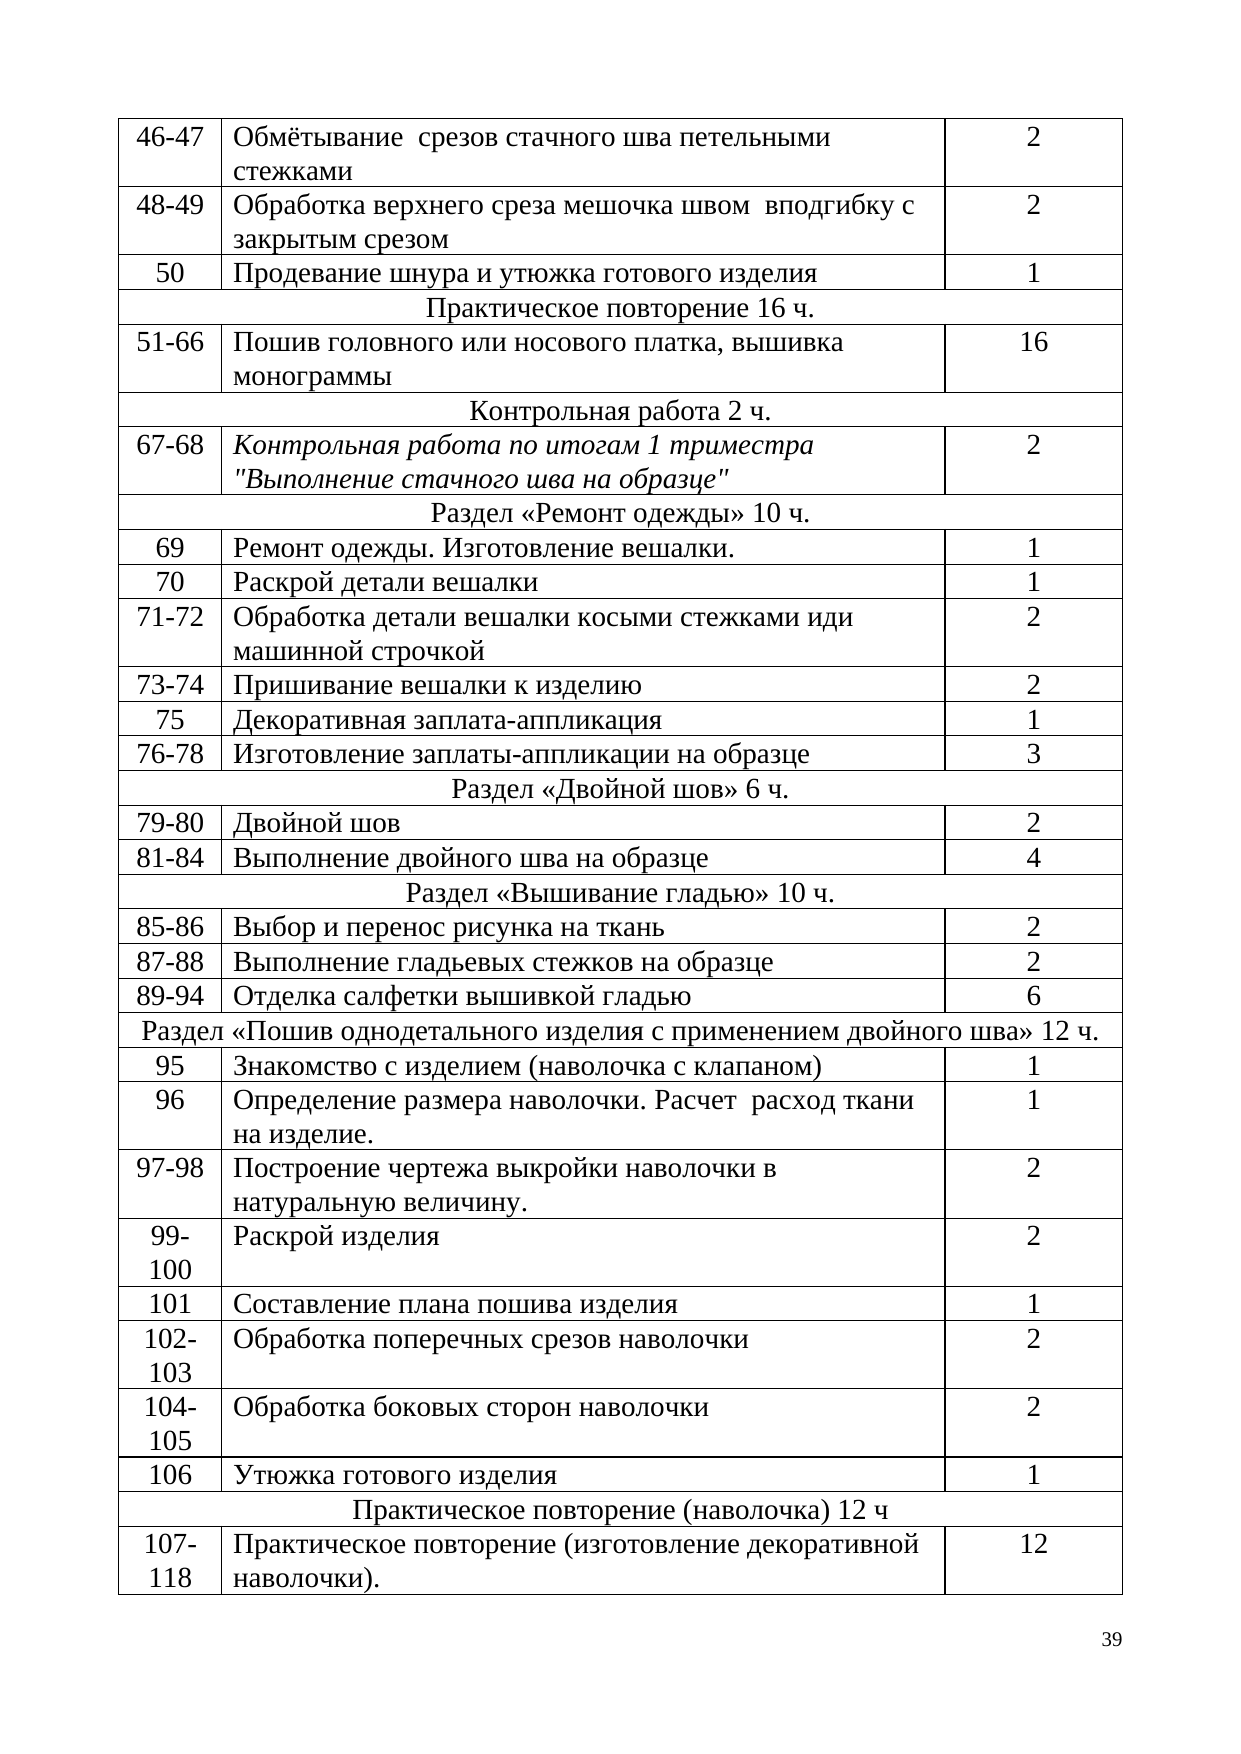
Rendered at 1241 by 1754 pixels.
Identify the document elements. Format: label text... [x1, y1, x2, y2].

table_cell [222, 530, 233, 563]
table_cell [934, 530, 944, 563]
table_cell 2 [946, 1150, 1122, 1217]
table_cell Практическое повторение 16 ч. [119, 290, 1122, 323]
table_cell 96 [119, 1082, 221, 1149]
table_cell 106 [119, 1458, 221, 1491]
table_cell 2 [946, 806, 1122, 839]
table_cell 1 [946, 1287, 1122, 1320]
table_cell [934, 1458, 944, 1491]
table_cell 67-68 [119, 427, 221, 494]
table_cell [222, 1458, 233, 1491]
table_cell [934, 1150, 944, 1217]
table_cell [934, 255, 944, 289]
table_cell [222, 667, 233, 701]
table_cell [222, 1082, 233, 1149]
table_cell 1 [946, 702, 1122, 735]
table_cell 2 [946, 944, 1122, 977]
table_cell Выполнение двойного шва на образце [222, 840, 944, 874]
table_cell 48-49 [119, 187, 221, 254]
table_cell 2 [946, 427, 1122, 494]
table_cell 1 [946, 565, 1122, 598]
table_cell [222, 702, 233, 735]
table_cell 107-118 [119, 1527, 221, 1594]
table_cell 2 [946, 119, 1122, 186]
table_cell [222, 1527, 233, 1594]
table_cell 51-66 [119, 325, 221, 392]
table_cell 73-74 [119, 667, 221, 701]
table_cell Раздел «Вышивание гладью» 10 ч. [119, 875, 1122, 908]
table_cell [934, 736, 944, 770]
table_cell 2 [946, 1389, 1122, 1456]
table_cell 81-84 [119, 840, 221, 874]
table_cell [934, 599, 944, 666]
table_cell 87-88 [119, 944, 221, 977]
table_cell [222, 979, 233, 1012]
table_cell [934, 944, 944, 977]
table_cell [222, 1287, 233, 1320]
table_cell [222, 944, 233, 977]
table_cell 99-100 [119, 1219, 221, 1286]
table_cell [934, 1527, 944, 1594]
table_cell 6 [946, 979, 1122, 1012]
table_cell 101 [119, 1287, 221, 1320]
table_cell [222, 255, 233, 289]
table_cell Пошив головного или носового платка, вышивка монограммы [222, 325, 944, 392]
table_cell 1 [946, 1048, 1122, 1081]
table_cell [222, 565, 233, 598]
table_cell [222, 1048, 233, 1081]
table_cell 16 [946, 325, 1122, 392]
table_cell 85-86 [119, 909, 221, 943]
table_cell Раздел «Пошив однодетального изделия с применением двойного шва» 12 ч. [119, 1013, 1122, 1047]
table_cell 3 [946, 736, 1122, 770]
table_cell 4 [946, 840, 1122, 874]
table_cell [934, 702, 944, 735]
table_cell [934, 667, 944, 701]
table_cell Контрольная работа 2 ч. [119, 393, 1122, 426]
table_cell 97-98 [119, 1150, 221, 1217]
table_cell Раскрой изделия [222, 1219, 944, 1286]
table_cell 95 [119, 1048, 221, 1081]
table_cell 75 [119, 702, 221, 735]
table_cell 2 [946, 909, 1122, 943]
table_cell Раздел «Ремонт одежды» 10 ч. [119, 495, 1122, 529]
table_cell Обмётывание срезов стачного шва петельными стежками [222, 119, 944, 186]
table_cell 70 [119, 565, 221, 598]
table_cell 1 [946, 1458, 1122, 1491]
table_cell 2 [946, 1219, 1122, 1286]
table_cell 79-80 [119, 806, 221, 839]
table_cell 2 [946, 667, 1122, 701]
table_cell 1 [946, 255, 1122, 289]
table_cell Обработка поперечных срезов наволочки [222, 1321, 944, 1388]
table_cell 71-72 [119, 599, 221, 666]
table_cell 1 [946, 530, 1122, 563]
table_cell 1 [946, 1082, 1122, 1149]
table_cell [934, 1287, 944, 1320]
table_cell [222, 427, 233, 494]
table_cell 2 [946, 599, 1122, 666]
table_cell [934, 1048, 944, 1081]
table_cell Выбор и перенос рисунка на ткань [222, 909, 944, 943]
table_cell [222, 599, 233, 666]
table_cell 2 [946, 187, 1122, 254]
table_cell 50 [119, 255, 221, 289]
table_cell Обработка верхнего среза мешочка швом вподгибку с закрытым срезом [222, 187, 944, 254]
table_cell 104-105 [119, 1389, 221, 1456]
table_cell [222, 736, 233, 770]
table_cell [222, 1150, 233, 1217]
table_cell 69 [119, 530, 221, 563]
table_cell 89-94 [119, 979, 221, 1012]
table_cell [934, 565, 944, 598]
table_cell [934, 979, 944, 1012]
table_cell Практическое повторение (наволочка) 12 ч [119, 1492, 1122, 1526]
table_cell Обработка боковых сторон наволочки [222, 1389, 944, 1456]
table_cell 12 [946, 1527, 1122, 1594]
table_cell 76-78 [119, 736, 221, 770]
table_cell 102-103 [119, 1321, 221, 1388]
table_cell 2 [946, 1321, 1122, 1388]
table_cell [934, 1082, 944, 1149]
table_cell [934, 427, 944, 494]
table_cell 46-47 [119, 119, 221, 186]
table_cell Раздел «Двойной шов» 6 ч. [119, 771, 1122, 804]
